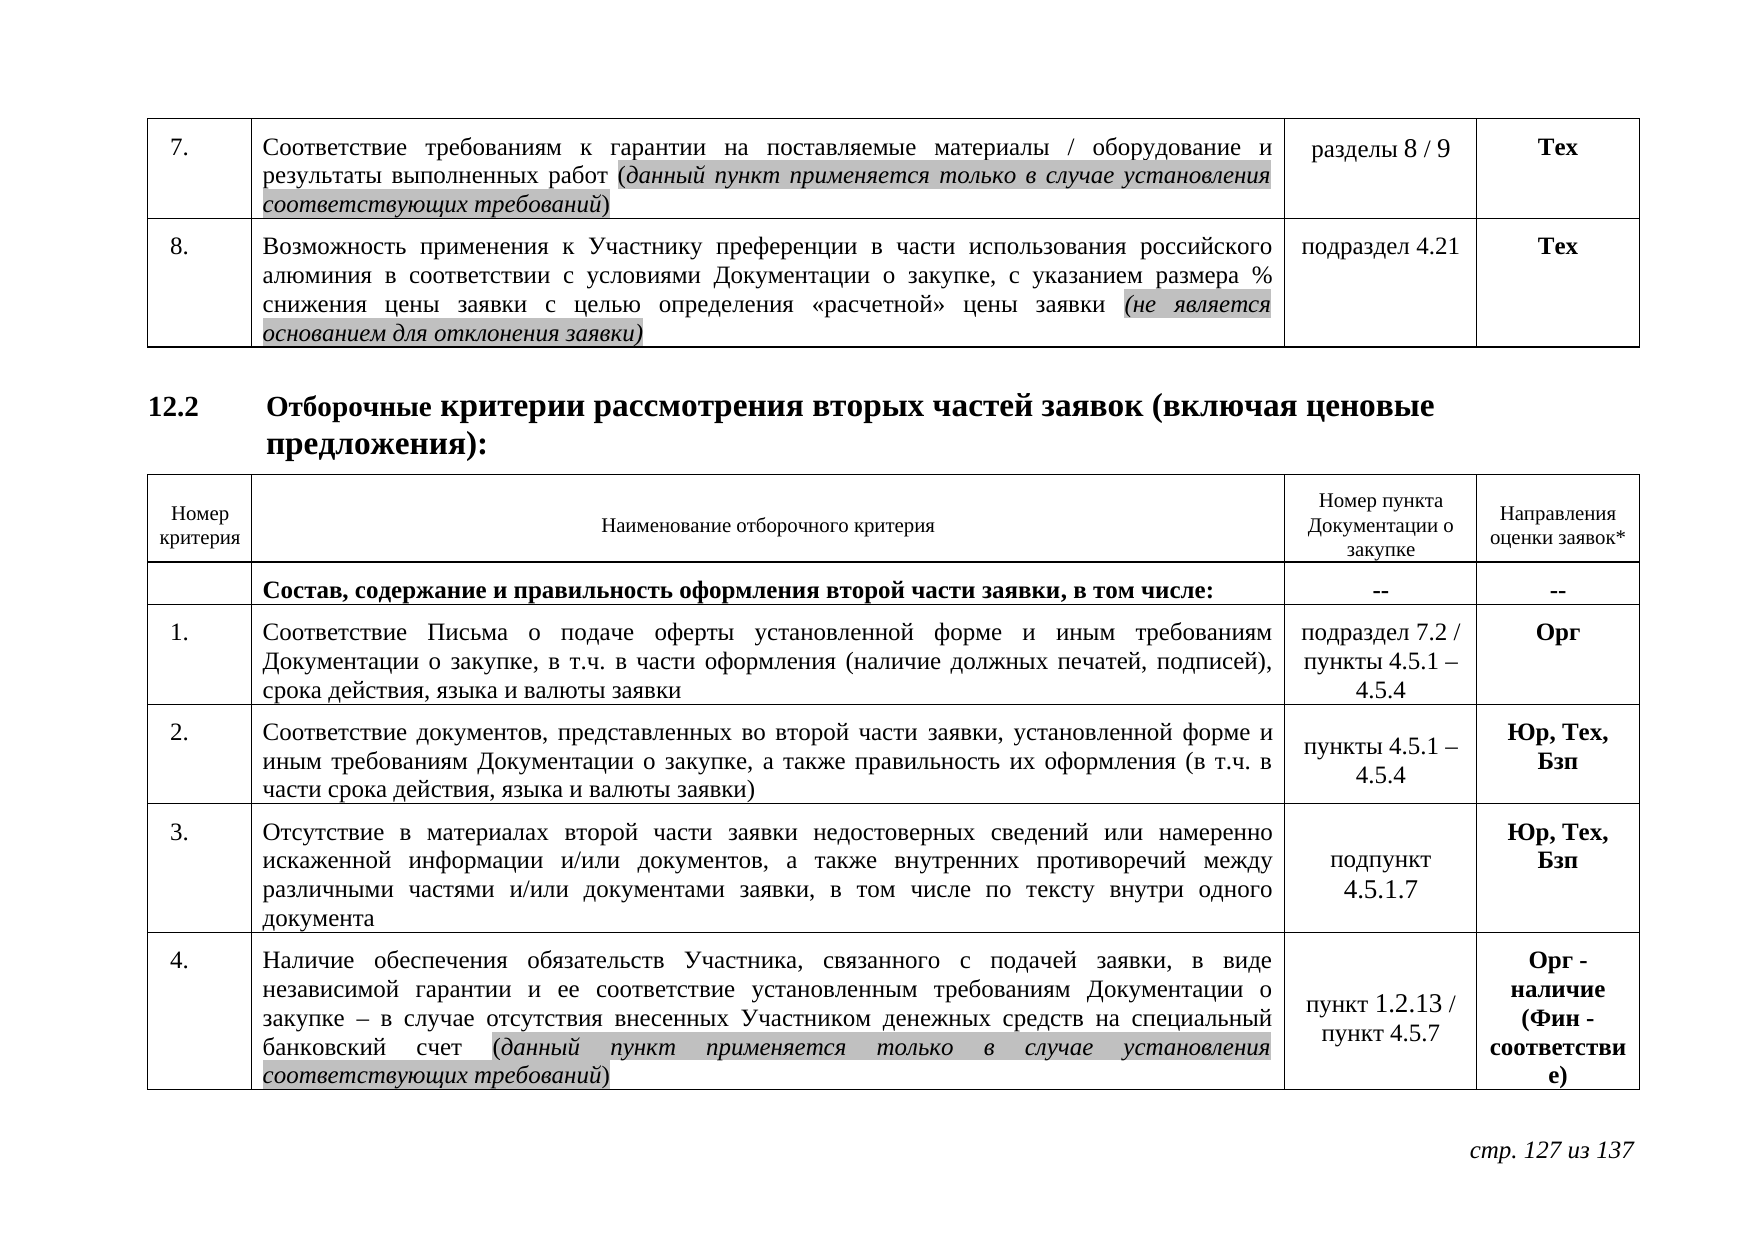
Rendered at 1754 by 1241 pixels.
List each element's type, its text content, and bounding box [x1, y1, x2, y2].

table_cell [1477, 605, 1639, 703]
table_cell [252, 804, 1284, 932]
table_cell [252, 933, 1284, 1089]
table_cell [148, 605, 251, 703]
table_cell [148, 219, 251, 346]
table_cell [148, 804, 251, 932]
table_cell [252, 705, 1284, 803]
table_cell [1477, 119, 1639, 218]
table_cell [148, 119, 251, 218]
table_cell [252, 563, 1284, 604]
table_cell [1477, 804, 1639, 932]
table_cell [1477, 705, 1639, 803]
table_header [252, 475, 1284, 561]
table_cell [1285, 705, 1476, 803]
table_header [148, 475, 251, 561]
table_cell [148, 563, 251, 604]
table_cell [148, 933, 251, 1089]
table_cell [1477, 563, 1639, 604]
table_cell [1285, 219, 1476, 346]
subtitle Отборочные критерии рассмотрения вторых частей заявок (включая ценовые предложения): [148, 385, 1636, 462]
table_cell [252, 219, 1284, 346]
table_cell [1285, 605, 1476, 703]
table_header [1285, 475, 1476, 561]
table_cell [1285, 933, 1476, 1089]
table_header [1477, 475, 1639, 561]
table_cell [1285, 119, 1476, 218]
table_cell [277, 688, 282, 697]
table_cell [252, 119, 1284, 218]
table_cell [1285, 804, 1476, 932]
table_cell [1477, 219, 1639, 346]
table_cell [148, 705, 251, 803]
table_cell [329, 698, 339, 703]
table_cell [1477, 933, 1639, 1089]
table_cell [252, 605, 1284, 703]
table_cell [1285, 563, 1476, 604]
